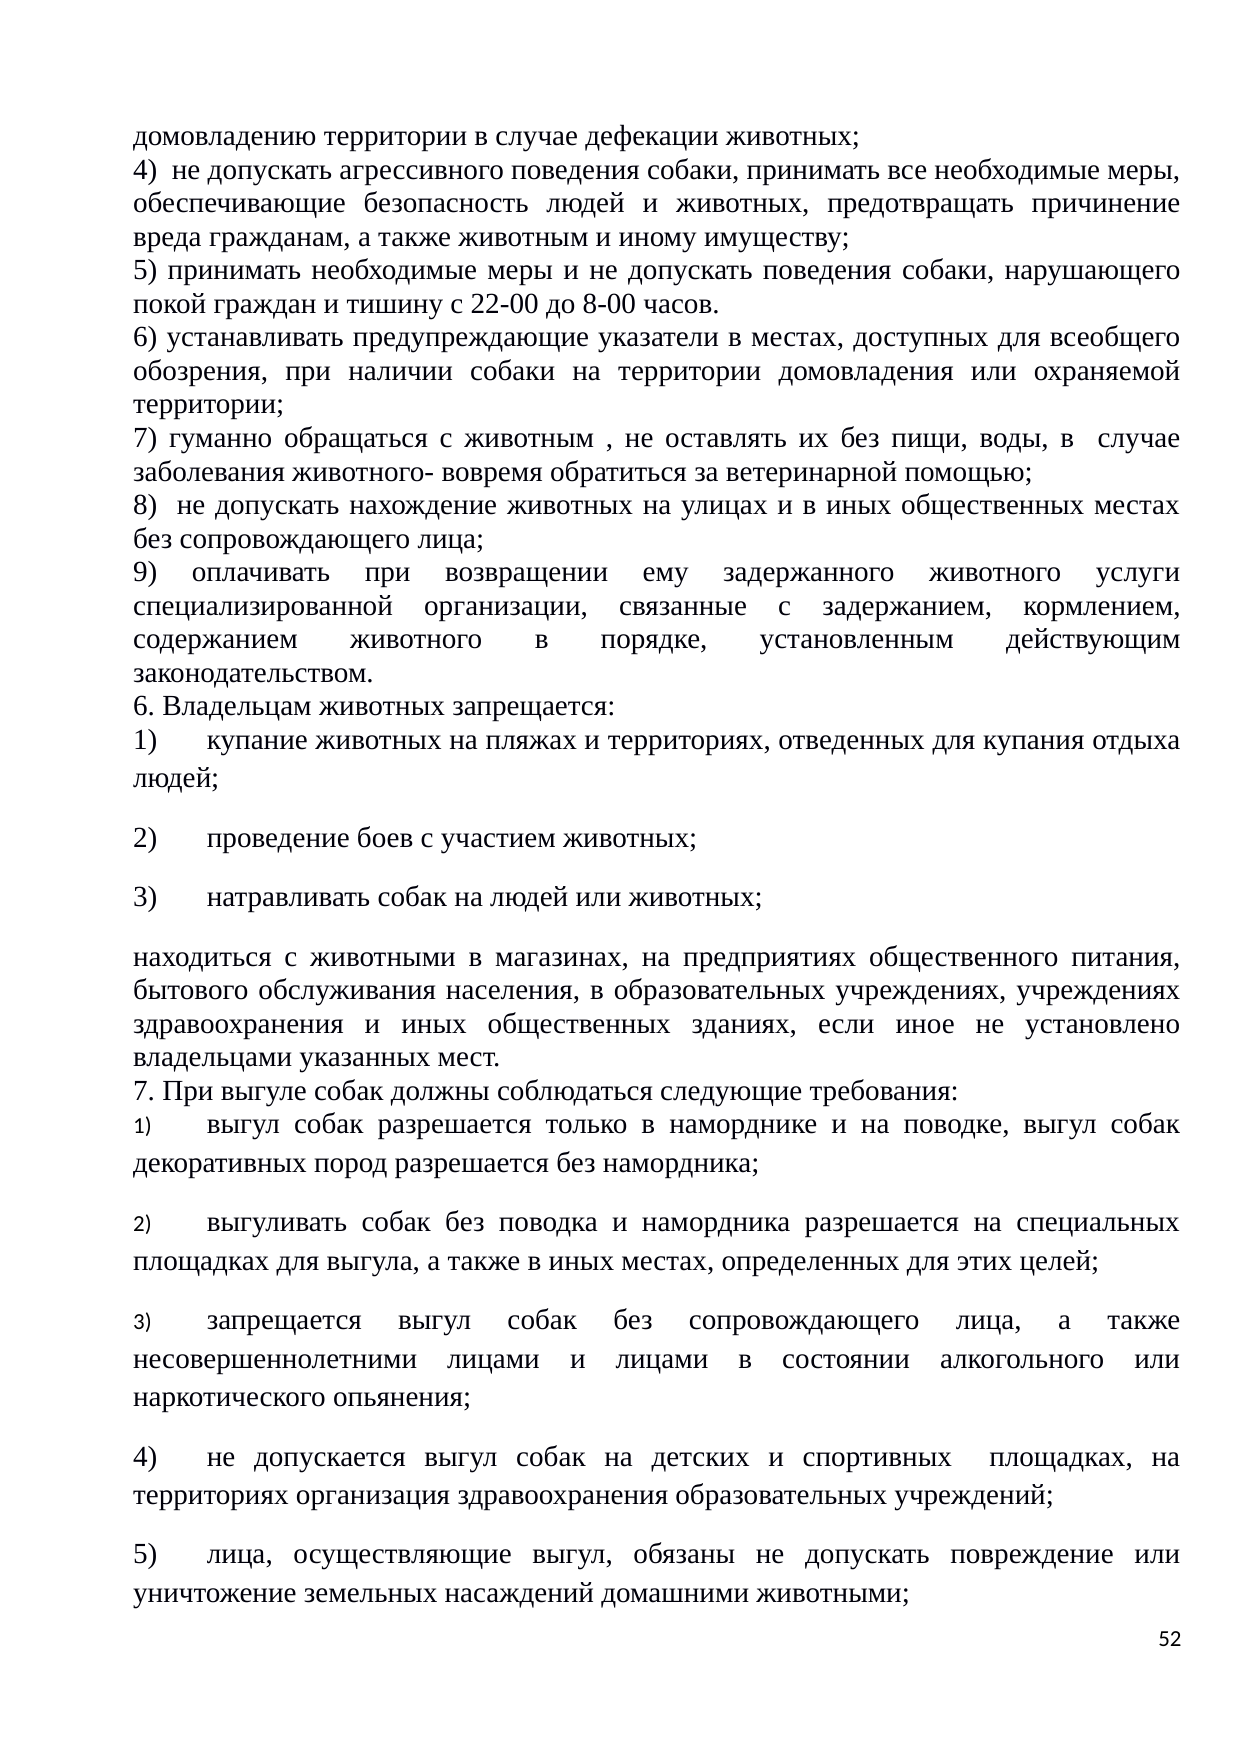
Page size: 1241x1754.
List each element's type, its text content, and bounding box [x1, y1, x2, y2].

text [133, 118, 1181, 152]
text 6) устанавливать предупреждающие указатели в местах, доступных для всеобщего обозрения, при наличии собаки на территории домовладения или охраняемой территории; [133, 319, 1181, 420]
text 5) принимать необходимые меры и не допускать поведения собаки, нарушающего покой граждан и тишину с 22-00 до 8-00 часов. [133, 252, 1181, 319]
text 9) оплачивать при возвращении ему задержанного животного услуги специализированной организации, связанные с задержанием, кормлением, содержанием животного в порядке, установленным действующим законодательством. [133, 554, 1181, 688]
list проведение боев с участием животных; [133, 820, 1181, 853]
text 8) не допускать нахождение животных на улицах и в иных общественных местах без сопровождающего лица; [133, 487, 1181, 554]
list купание животных на пляжах и территориях, отведенных для купания отдыха людей; [133, 722, 1181, 794]
text 4) не допускать агрессивного поведения собаки, принимать все необходимые меры, обеспечивающие безопасность людей и животных, предотвращать причинение вреда гражданам, а также животным и иному имуществу; [133, 152, 1181, 252]
text 7) гуманно обращаться с животным , не оставлять их без пищи, воды, в случае заболевания животного- вовремя обратиться за ветеринарной помощью; [133, 420, 1181, 487]
list выгул собак разрешается только в наморднике и на поводке, выгул собак декоративных пород разрешается без намордника; [133, 1106, 1181, 1178]
list не допускается выгул собак на детских и спортивных площадках, на территориях организация здравоохранения образовательных учреждений; [133, 1439, 1181, 1511]
text 7. При выгуле собак должны соблюдаться следующие требования: [133, 1073, 1181, 1106]
list лица, осуществляющие выгул, обязаны не допускать повреждение или уничтожение земельных насаждений домашними животными; [133, 1537, 1181, 1609]
text находиться с животными в магазинах, на предприятиях общественного питания, бытового обслуживания населения, в образовательных учреждениях, учреждениях здравоохранения и иных общественных зданиях, если иное не установлено владельцами указанных мест. [133, 939, 1181, 1073]
list выгуливать собак без поводка и намордника разрешается на специальных площадках для выгула, а также в иных местах, определенных для этих целей; [133, 1204, 1181, 1276]
list запрещается выгул собак без сопровождающего лица, а также несовершеннолетними лицами и лицами в состоянии алкогольного или наркотического опьянения; [133, 1302, 1181, 1413]
text 6. Владельцам животных запрещается: [133, 688, 1181, 722]
list натравливать собак на людей или животных; [133, 879, 1181, 913]
